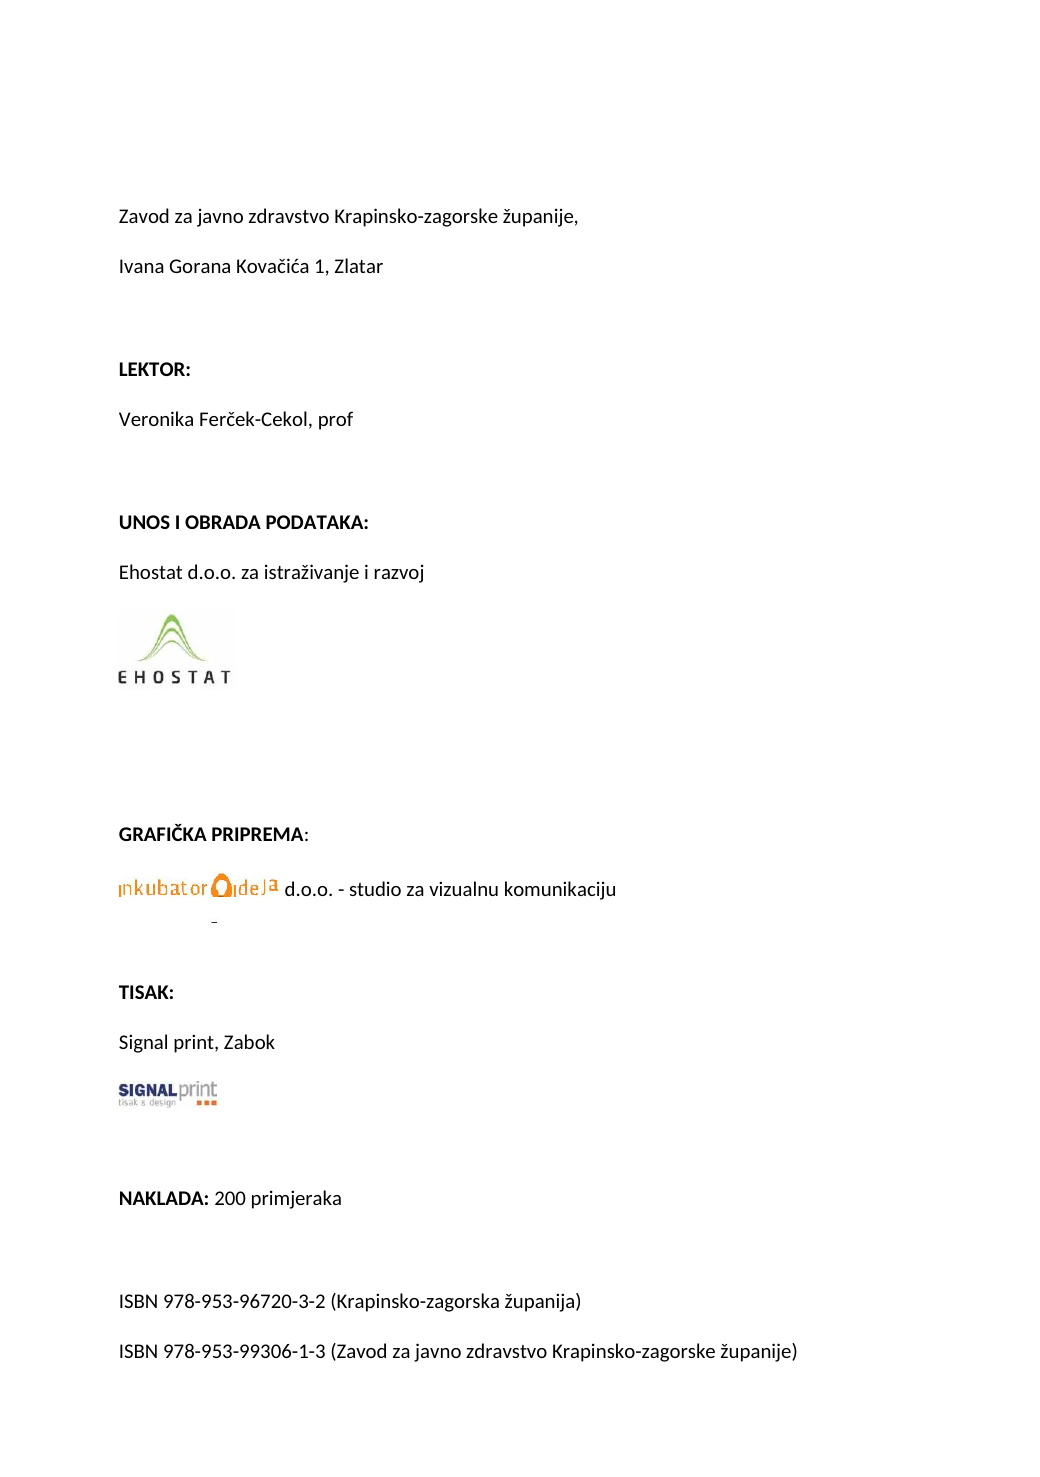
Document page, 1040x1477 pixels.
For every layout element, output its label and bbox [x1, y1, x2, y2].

picture [209, 918, 219, 926]
picture [118, 871, 280, 897]
picture [118, 1081, 217, 1108]
picture [118, 610, 237, 690]
